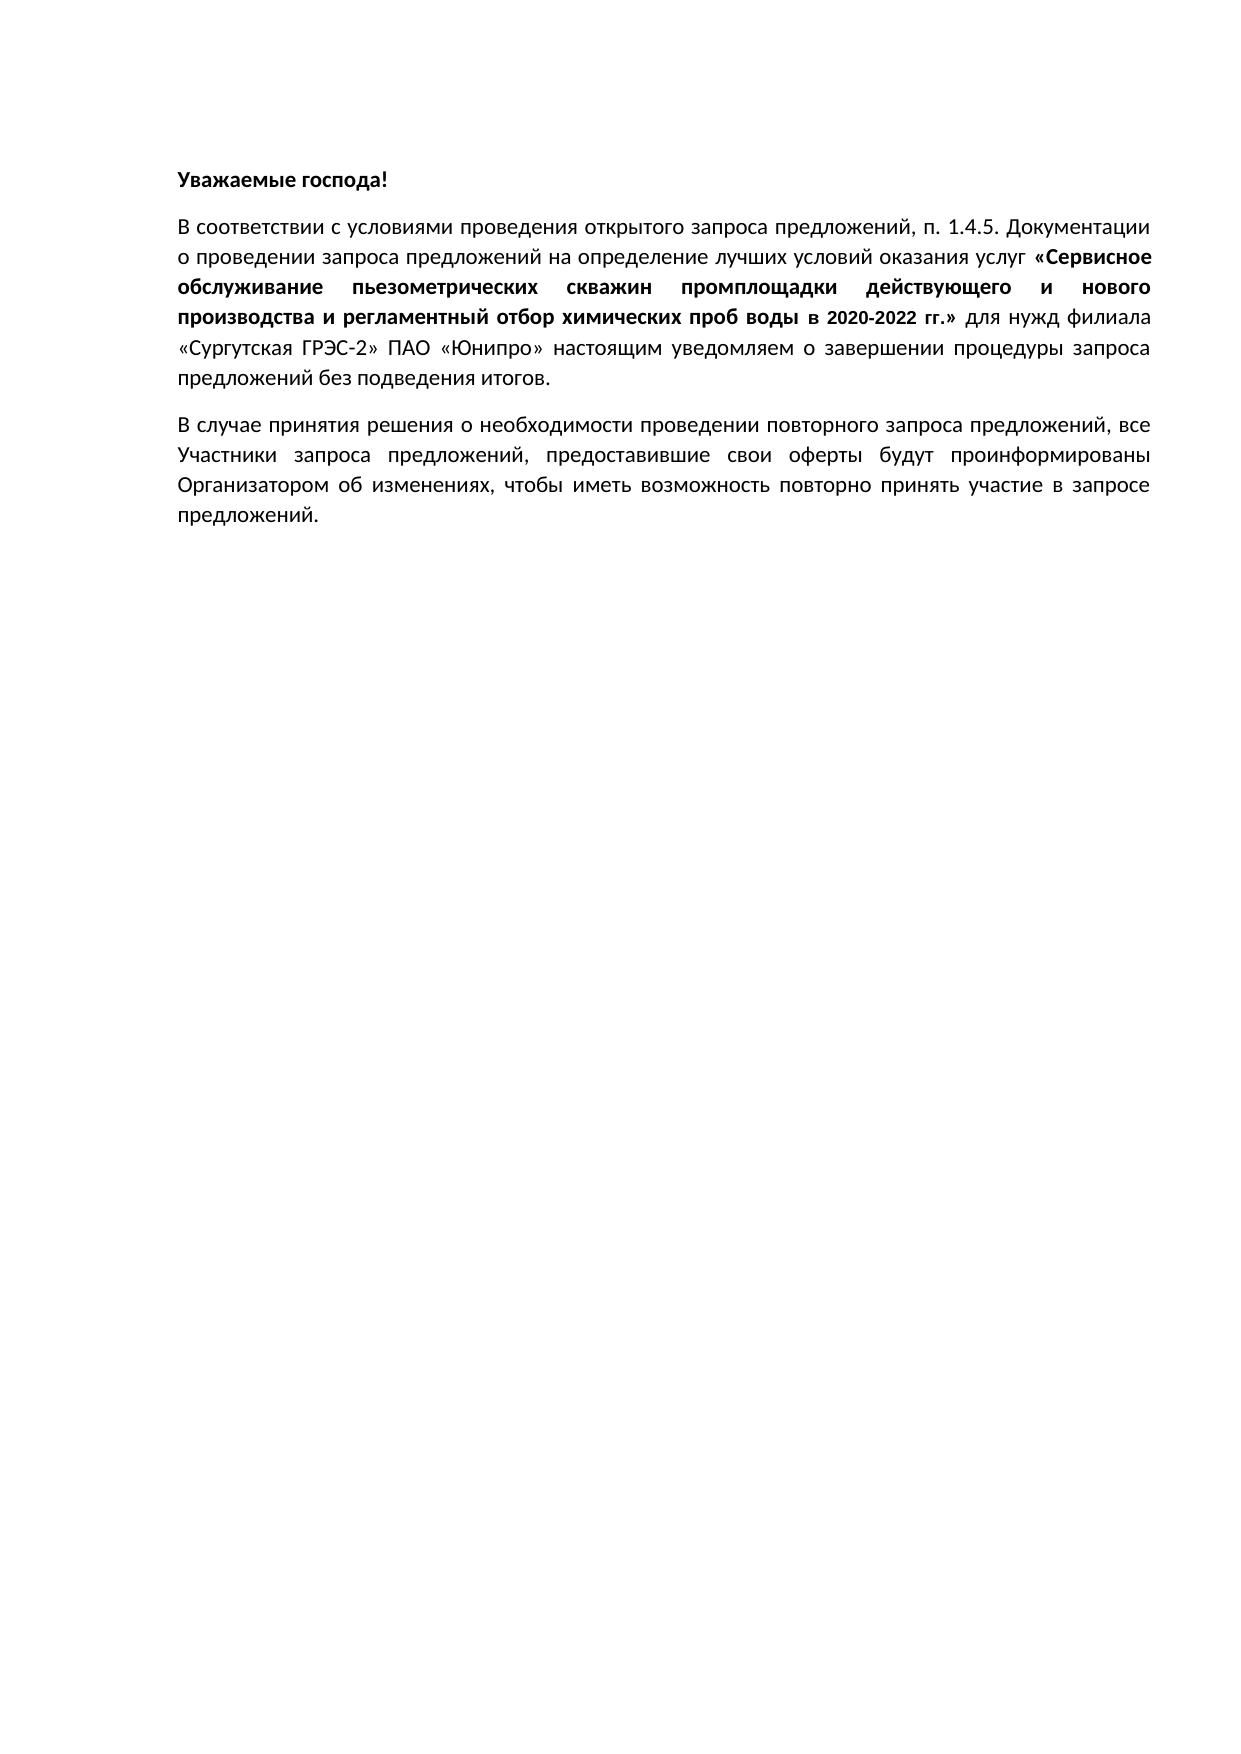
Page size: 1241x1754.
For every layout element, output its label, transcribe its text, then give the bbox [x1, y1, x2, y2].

text В случае принятия решения о необходимости проведении повторного запроса предложений, все Участники запроса предложений, предоставившие свои оферты будут проинформированы Организатором об изменениях, чтобы иметь возможность повторно принять участие в запросе предложений. [177, 410, 1152, 528]
text Уважаемые господа! [177, 165, 1152, 193]
text В соответствии с условиями проведения открытого запроса предложений, п. 1.4.5. Документации о проведении запроса предложений на определение лучших условий оказания услуг «Сервисное обслуживание пьезометрических скважин промплощадки действующего и нового производства и регламентный отбор химических проб воды в 2020-2022 гг.» для нужд филиала «Сургутская ГРЭС-2» ПАО «Юнипро» настоящим уведомляем о завершении процедуры запроса предложений без подведения итогов. [177, 212, 1152, 391]
